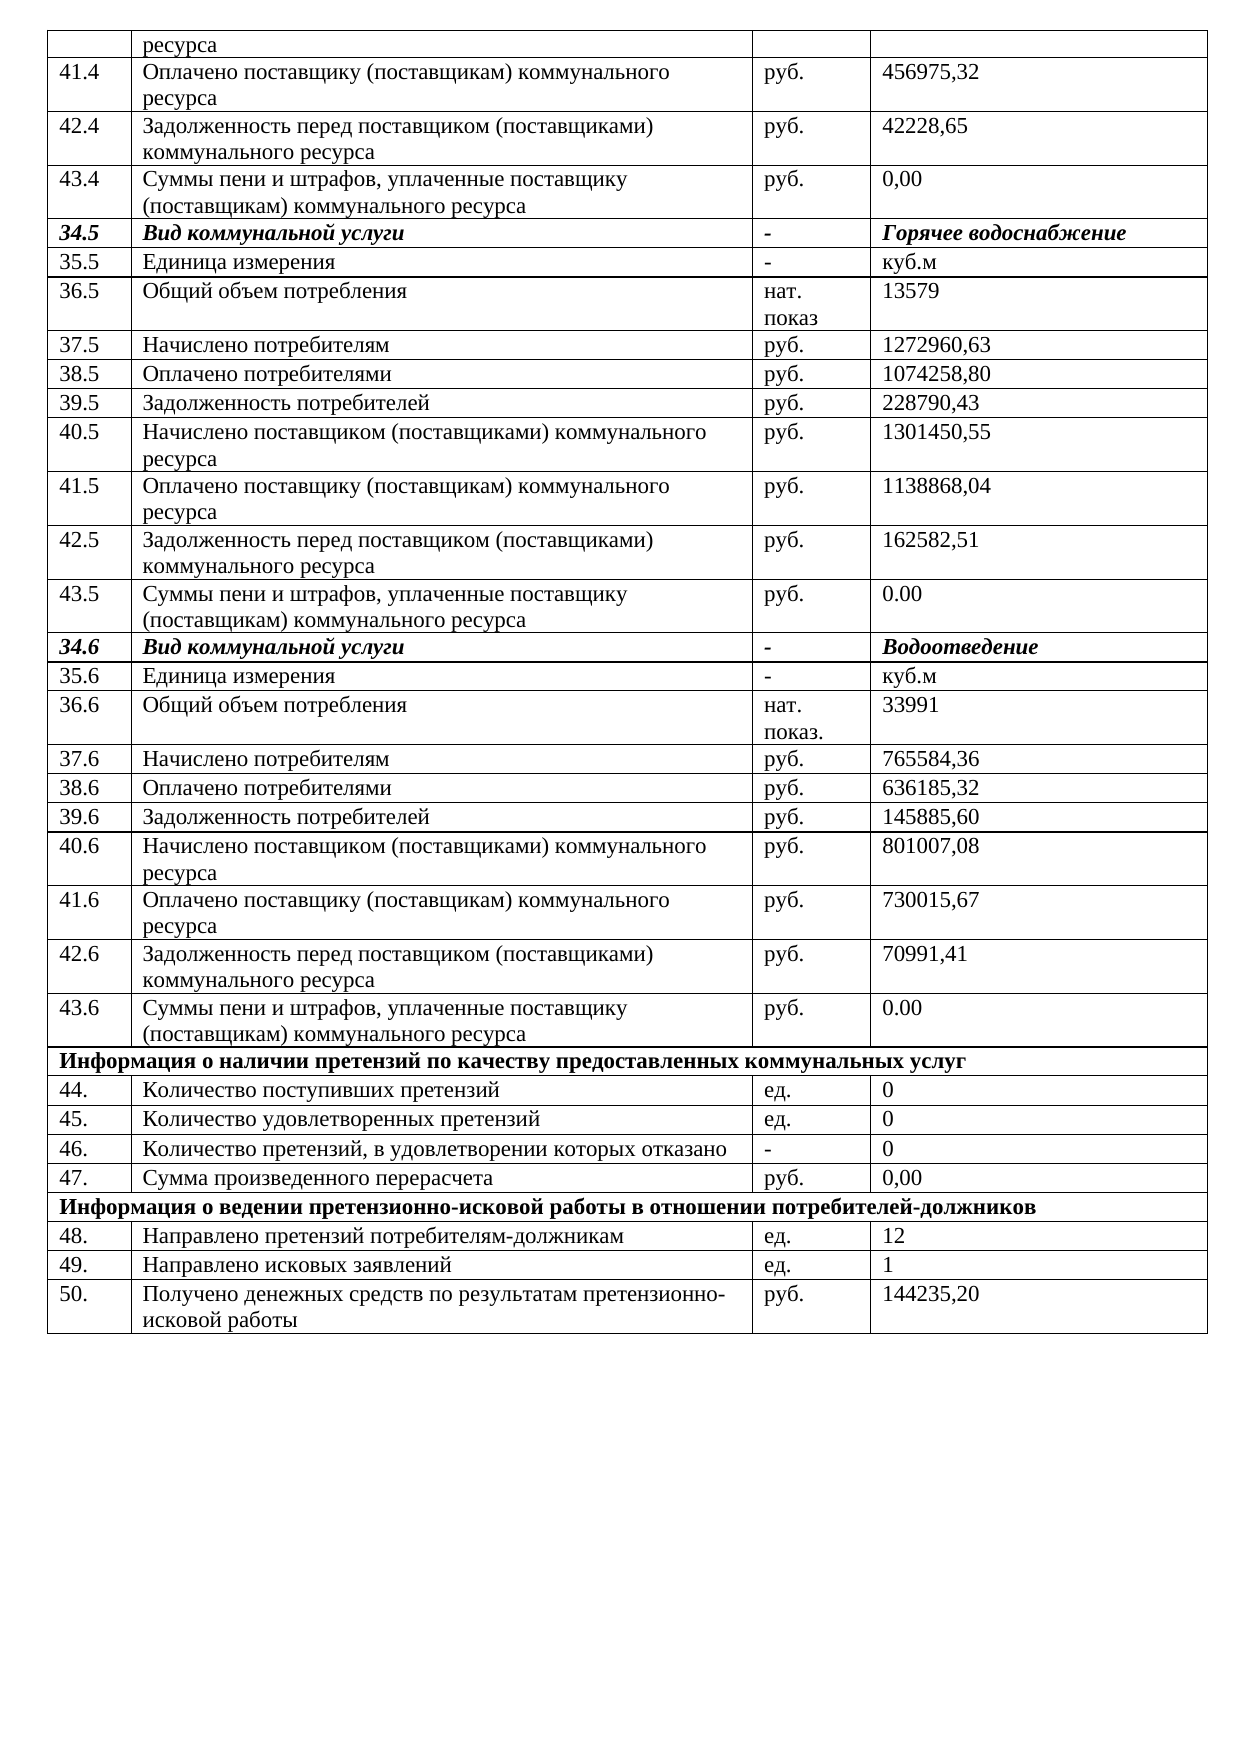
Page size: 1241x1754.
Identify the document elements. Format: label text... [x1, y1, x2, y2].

table_cell руб. [753, 1280, 870, 1333]
table_cell руб. [753, 389, 870, 417]
table_cell 36.6 [48, 691, 131, 744]
table_cell 41.4 [48, 58, 131, 111]
table_cell руб. [753, 418, 870, 471]
table_cell 34.5 [48, 219, 131, 247]
table_cell куб.м [871, 248, 1207, 276]
table_cell Начислено потребителям [132, 331, 752, 359]
table_cell Суммы пени и штрафов, уплаченные поставщику (поставщикам) коммунального ресурса [132, 580, 752, 632]
table_cell руб. [753, 472, 870, 525]
table_cell руб. [753, 940, 870, 993]
table_cell 12 [871, 1222, 1207, 1250]
table_cell руб. [753, 774, 870, 802]
table_cell руб. [753, 526, 870, 578]
table_cell ед. [753, 1251, 870, 1279]
table_cell 41.5 [48, 472, 131, 525]
table_cell руб. [753, 1164, 870, 1192]
table_cell 499203,97 [871, 31, 1207, 57]
table_cell руб. [753, 803, 870, 831]
table_cell руб. [753, 833, 870, 885]
table_cell 1301450,55 [871, 418, 1207, 471]
table_cell 0 [871, 1135, 1207, 1163]
table_cell Вид коммунальной услуги [132, 219, 752, 247]
table_cell - [753, 663, 870, 690]
table_cell 44. [48, 1076, 131, 1104]
table_cell руб. [753, 580, 870, 632]
table_cell Оплачено поставщику (поставщикам) коммунального ресурса [132, 886, 752, 939]
table_cell 144235,20 [871, 1280, 1207, 1333]
table_cell - [753, 633, 870, 661]
table_cell Начислено поставщиком (поставщиками) коммунального ресурса [132, 833, 752, 885]
table_cell Вид коммунальной услуги [132, 633, 752, 661]
table_cell 636185,32 [871, 774, 1207, 802]
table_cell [132, 31, 752, 57]
table_cell 43.6 [48, 994, 131, 1046]
table_cell 43.4 [48, 166, 131, 218]
table_cell 228790,43 [871, 389, 1207, 417]
table_cell Горячее водоснабжение [871, 219, 1207, 247]
table_cell 42.6 [48, 940, 131, 993]
table_cell Количество претензий, в удовлетворении которых отказано [132, 1135, 752, 1163]
table_cell 162582,51 [871, 526, 1207, 578]
table_cell 456975,32 [871, 58, 1207, 111]
table_cell Направлено исковых заявлений [132, 1251, 752, 1279]
table_cell 35.5 [48, 248, 131, 276]
table_cell Оплачено поставщику (поставщикам) коммунального ресурса [132, 58, 752, 111]
table_cell 0 [871, 1106, 1207, 1133]
table_cell - [753, 248, 870, 276]
table_cell 765584,36 [871, 745, 1207, 773]
table_cell 34.6 [48, 633, 131, 661]
table_cell Суммы пени и штрафов, уплаченные поставщику (поставщикам) коммунального ресурса [132, 166, 752, 218]
table_cell 1272960,63 [871, 331, 1207, 359]
table_cell 0,00 [871, 1164, 1207, 1192]
table_cell Единица измерения [132, 248, 752, 276]
table_cell 145885,60 [871, 803, 1207, 831]
table_cell Информация о ведении претензионно-исковой работы в отношении потребителей-должников [48, 1193, 1207, 1221]
table_cell 0.00 [871, 994, 1207, 1046]
table_cell Задолженность потребителей [132, 803, 752, 831]
table_cell 1138868,04 [871, 472, 1207, 525]
table_cell Сумма произведенного перерасчета [132, 1164, 752, 1192]
table_cell 0 [871, 1076, 1207, 1104]
table_cell куб.м [871, 663, 1207, 690]
table_cell Задолженность перед поставщиком (поставщиками) коммунального ресурса [132, 526, 752, 578]
table_cell руб. [753, 745, 870, 773]
table_cell 730015,67 [871, 886, 1207, 939]
table_cell 42.5 [48, 526, 131, 578]
table_cell ед. [753, 1106, 870, 1133]
table_cell 0,00 [871, 166, 1207, 218]
table_cell 37.5 [48, 331, 131, 359]
table_cell 1 [871, 1251, 1207, 1279]
table_cell 40.4 [48, 31, 131, 57]
table_cell руб. [753, 331, 870, 359]
table_cell Информация о наличии претензий по качеству предоставленных коммунальных услуг [48, 1048, 1207, 1075]
table_cell 1074258,80 [871, 360, 1207, 388]
table_cell ед. [753, 1222, 870, 1250]
table_cell Задолженность перед поставщиком (поставщиками) коммунального ресурса [132, 940, 752, 993]
table_cell руб. [753, 166, 870, 218]
table_cell - [753, 219, 870, 247]
table_cell Оплачено потребителями [132, 774, 752, 802]
table_cell Водоотведение [871, 633, 1207, 661]
table_cell Оплачено поставщику (поставщикам) коммунального ресурса [132, 472, 752, 525]
table_cell 38.5 [48, 360, 131, 388]
table_cell руб. [753, 360, 870, 388]
table_cell руб. [753, 31, 870, 57]
table_cell 42.4 [48, 112, 131, 164]
table_cell руб. [753, 58, 870, 111]
table_cell Начислено поставщиком (поставщиками) коммунального ресурса [132, 418, 752, 471]
table_cell 49. [48, 1251, 131, 1279]
table_cell Направлено претензий потребителям-должникам [132, 1222, 752, 1250]
table_cell 40.5 [48, 418, 131, 471]
table_cell 35.6 [48, 663, 131, 690]
table_cell руб. [753, 886, 870, 939]
table_cell руб. [753, 994, 870, 1046]
table_cell 801007,08 [871, 833, 1207, 885]
table_cell 38.6 [48, 774, 131, 802]
table_cell руб. [753, 112, 870, 164]
table_cell 33991 [871, 691, 1207, 744]
table_cell ед. [753, 1076, 870, 1104]
table_cell Количество удовлетворенных претензий [132, 1106, 752, 1133]
table_cell 70991,41 [871, 940, 1207, 993]
table_cell 46. [48, 1135, 131, 1163]
table_cell - [753, 1135, 870, 1163]
table_cell Суммы пени и штрафов, уплаченные поставщику (поставщикам) коммунального ресурса [132, 994, 752, 1046]
table_cell 39.5 [48, 389, 131, 417]
table_cell Единица измерения [132, 663, 752, 690]
table_cell Общий объем потребления [132, 691, 752, 744]
table_cell Начислено потребителям [132, 745, 752, 773]
table_cell 48. [48, 1222, 131, 1250]
table_cell Оплачено потребителями [132, 360, 752, 388]
table_cell 0.00 [871, 580, 1207, 632]
table_cell Задолженность перед поставщиком (поставщиками) коммунального ресурса [132, 112, 752, 164]
table_cell Количество поступивших претензий [132, 1076, 752, 1104]
table_cell 37.6 [48, 745, 131, 773]
table_cell 39.6 [48, 803, 131, 831]
table_cell Получено денежных средств по результатам претензионно-исковой работы [132, 1280, 752, 1333]
table_cell Задолженность потребителей [132, 389, 752, 417]
table_cell 42228,65 [871, 112, 1207, 164]
table_cell 47. [48, 1164, 131, 1192]
table_cell 13579 [871, 278, 1207, 330]
table_cell 36.5 [48, 278, 131, 330]
table_cell 40.6 [48, 833, 131, 885]
table_cell Общий объем потребления [132, 278, 752, 330]
table_cell 43.5 [48, 580, 131, 632]
table_cell нат. показ [753, 278, 870, 330]
table_cell 45. [48, 1106, 131, 1133]
table_cell 50. [48, 1280, 131, 1333]
table_cell нат. показ. [753, 691, 870, 744]
table_cell 41.6 [48, 886, 131, 939]
